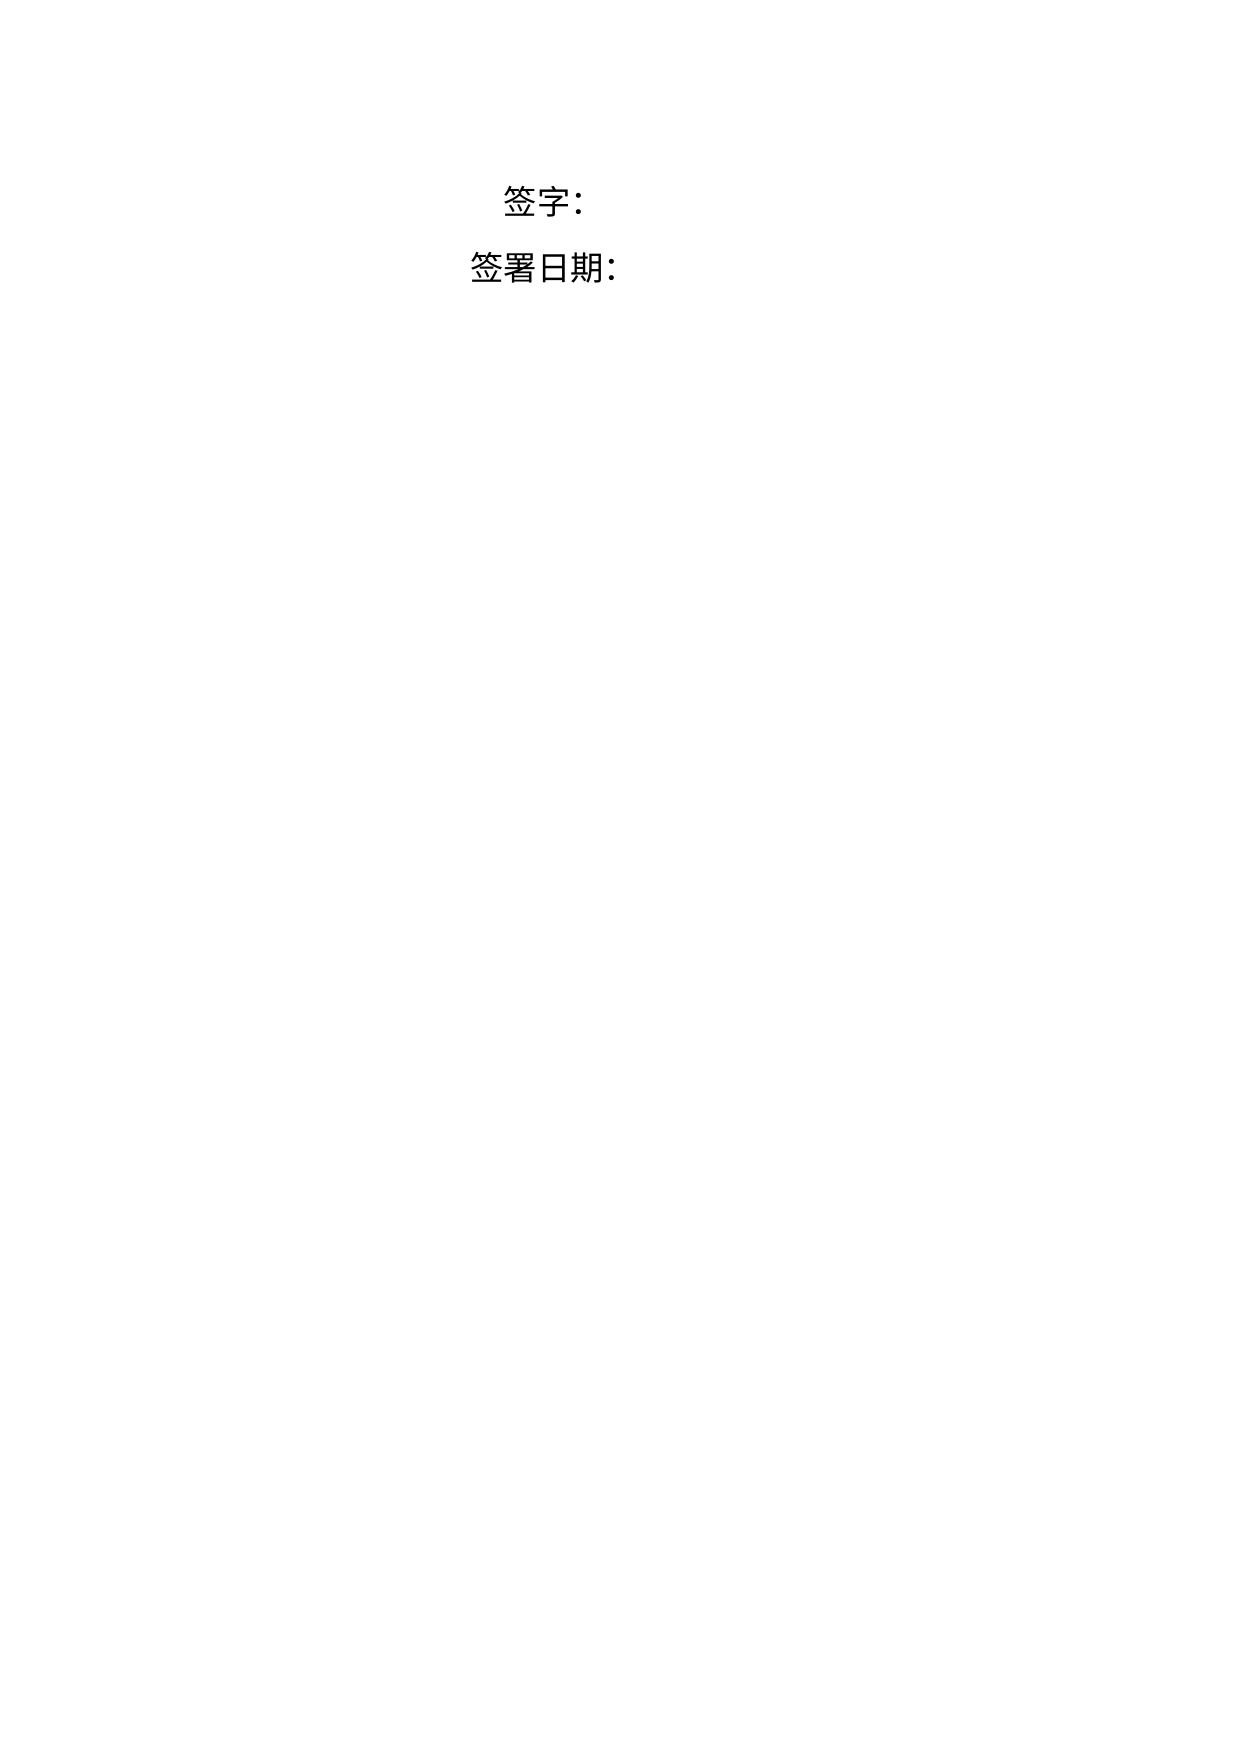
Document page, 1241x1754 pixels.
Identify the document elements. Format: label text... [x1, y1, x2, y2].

text 签字： [153, 167, 1087, 233]
text 签署日期： [153, 233, 1087, 299]
